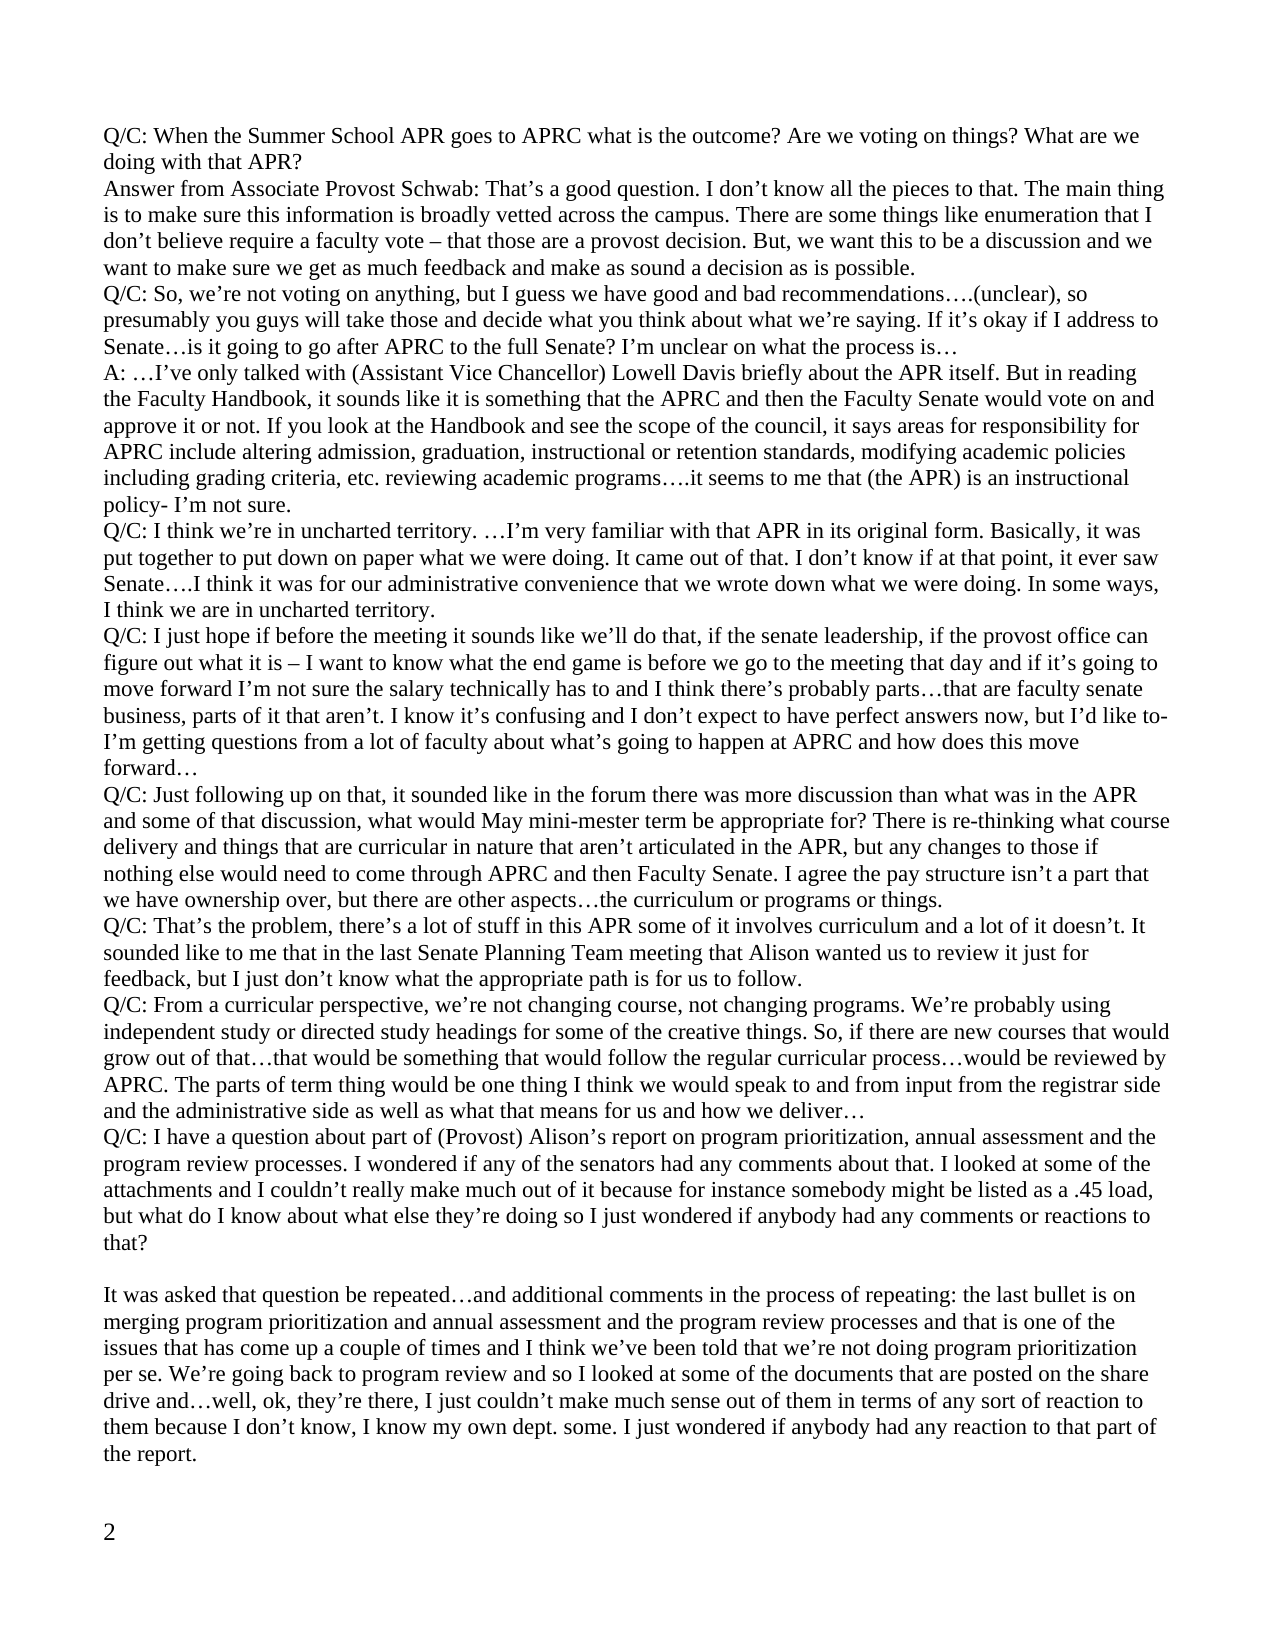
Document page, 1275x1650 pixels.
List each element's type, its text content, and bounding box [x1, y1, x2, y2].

text Q/C: That’s the problem, there’s a lot of stuff in this APR some of it involves curriculum and a lot of it doesn’t. It sounded like to me that in the last Senate Planning Team meeting that Alison wanted us to review it just for feedback, but I just don’t know what the appropriate path is for us to follow. [103, 912, 1172, 992]
text It was asked that question be repeated…and additional comments in the process of repeating: the last bullet is on merging program prioritization and annual assessment and the program review processes and that is one of the issues that has come up a couple of times and I think we’ve been told that we’re not doing program prioritization per se. We’re going back to program review and so I looked at some of the documents that are posted on the share drive and…well, ok, they’re there, I just couldn’t make much sense out of them in terms of any sort of reaction to them because I don’t know, I know my own dept. some. I just wondered if anybody had any reaction to that part of the report. [103, 1281, 1172, 1466]
text Q/C: So, we’re not voting on anything, but I guess we have good and bad recommendations….(unclear), so presumably you guys will take those and decide what you think about what we’re saying. If it’s okay if I address to Senate…is it going to go after APRC to the full Senate? I’m unclear on what the process is… [103, 280, 1172, 359]
text Q/C: When the Summer School APR goes to APRC what is the outcome? Are we voting on things? What are we doing with that APR? [103, 122, 1172, 174]
text A: …I’ve only talked with (Assistant Vice Chancellor) Lowell Davis briefly about the APR itself. But in reading the Faculty Handbook, it sounds like it is something that the APRC and then the Faculty Senate would vote on and approve it or not. If you look at the Handbook and see the scope of the council, it says areas for responsibility for APRC include altering admission, graduation, instructional or retention standards, modifying academic policies including grading criteria, etc. reviewing academic programs….it seems to me that (the APR) is an instructional policy- I’m not sure. [103, 359, 1172, 517]
text Q/C: I just hope if before the meeting it sounds like we’ll do that, if the senate leadership, if the provost office can figure out what it is – I want to know what the end game is before we go to the meeting that day and if it’s going to move forward I’m not sure the salary technically has to and I think there’s probably parts…that are faculty senate business, parts of it that aren’t. I know it’s confusing and I don’t expect to have perfect answers now, but I’d like to- I’m getting questions from a lot of faculty about what’s going to happen at APRC and how does this move forward… [103, 623, 1172, 781]
text Q/C: I think we’re in uncharted territory. …I’m very familiar with that APR in its original form. Basically, it was put together to put down on paper what we were doing. It came out of that. I don’t know if at that point, it ever saw Senate….I think it was for our administrative convenience that we wrote down what we were doing. In some ways, I think we are in uncharted territory. [103, 517, 1172, 623]
text Q/C: Just following up on that, it sounded like in the forum there was more discussion than what was in the APR and some of that discussion, what would May mini-mester term be appropriate for? There is re-thinking what course delivery and things that are curricular in nature that aren’t articulated in the APR, but any changes to those if nothing else would need to come through APRC and then Faculty Senate. I agree the pay structure isn’t a part that we have ownership over, but there are other aspects…the curriculum or programs or things. [103, 781, 1172, 912]
text Q/C: I have a question about part of (Provost) Alison’s report on program prioritization, annual assessment and the program review processes. I wondered if any of the senators had any comments about that. I looked at some of the attachments and I couldn’t really make much out of it because for instance somebody might be listed as a .45 load, but what do I know about what else they’re doing so I just wondered if anybody had any comments or reactions to that? [103, 1123, 1172, 1255]
text Q/C: From a curricular perspective, we’re not changing course, not changing programs. We’re probably using independent study or directed study headings for some of the creative things. So, if there are new courses that would grow out of that…that would be something that would follow the regular curricular process…would be reviewed by APRC. The parts of term thing would be one thing I think we would speak to and from input from the registrar side and the administrative side as well as what that means for us and how we deliver… [103, 992, 1172, 1123]
text Answer from Associate Provost Schwab: That’s a good question. I don’t know all the pieces to that. The main thing is to make sure this information is broadly vetted across the campus. There are some things like enumeration that I don’t believe require a faculty vote – that those are a provost decision. But, we want this to be a discussion and we want to make sure we get as much feedback and make as sound a decision as is possible. [103, 174, 1172, 280]
